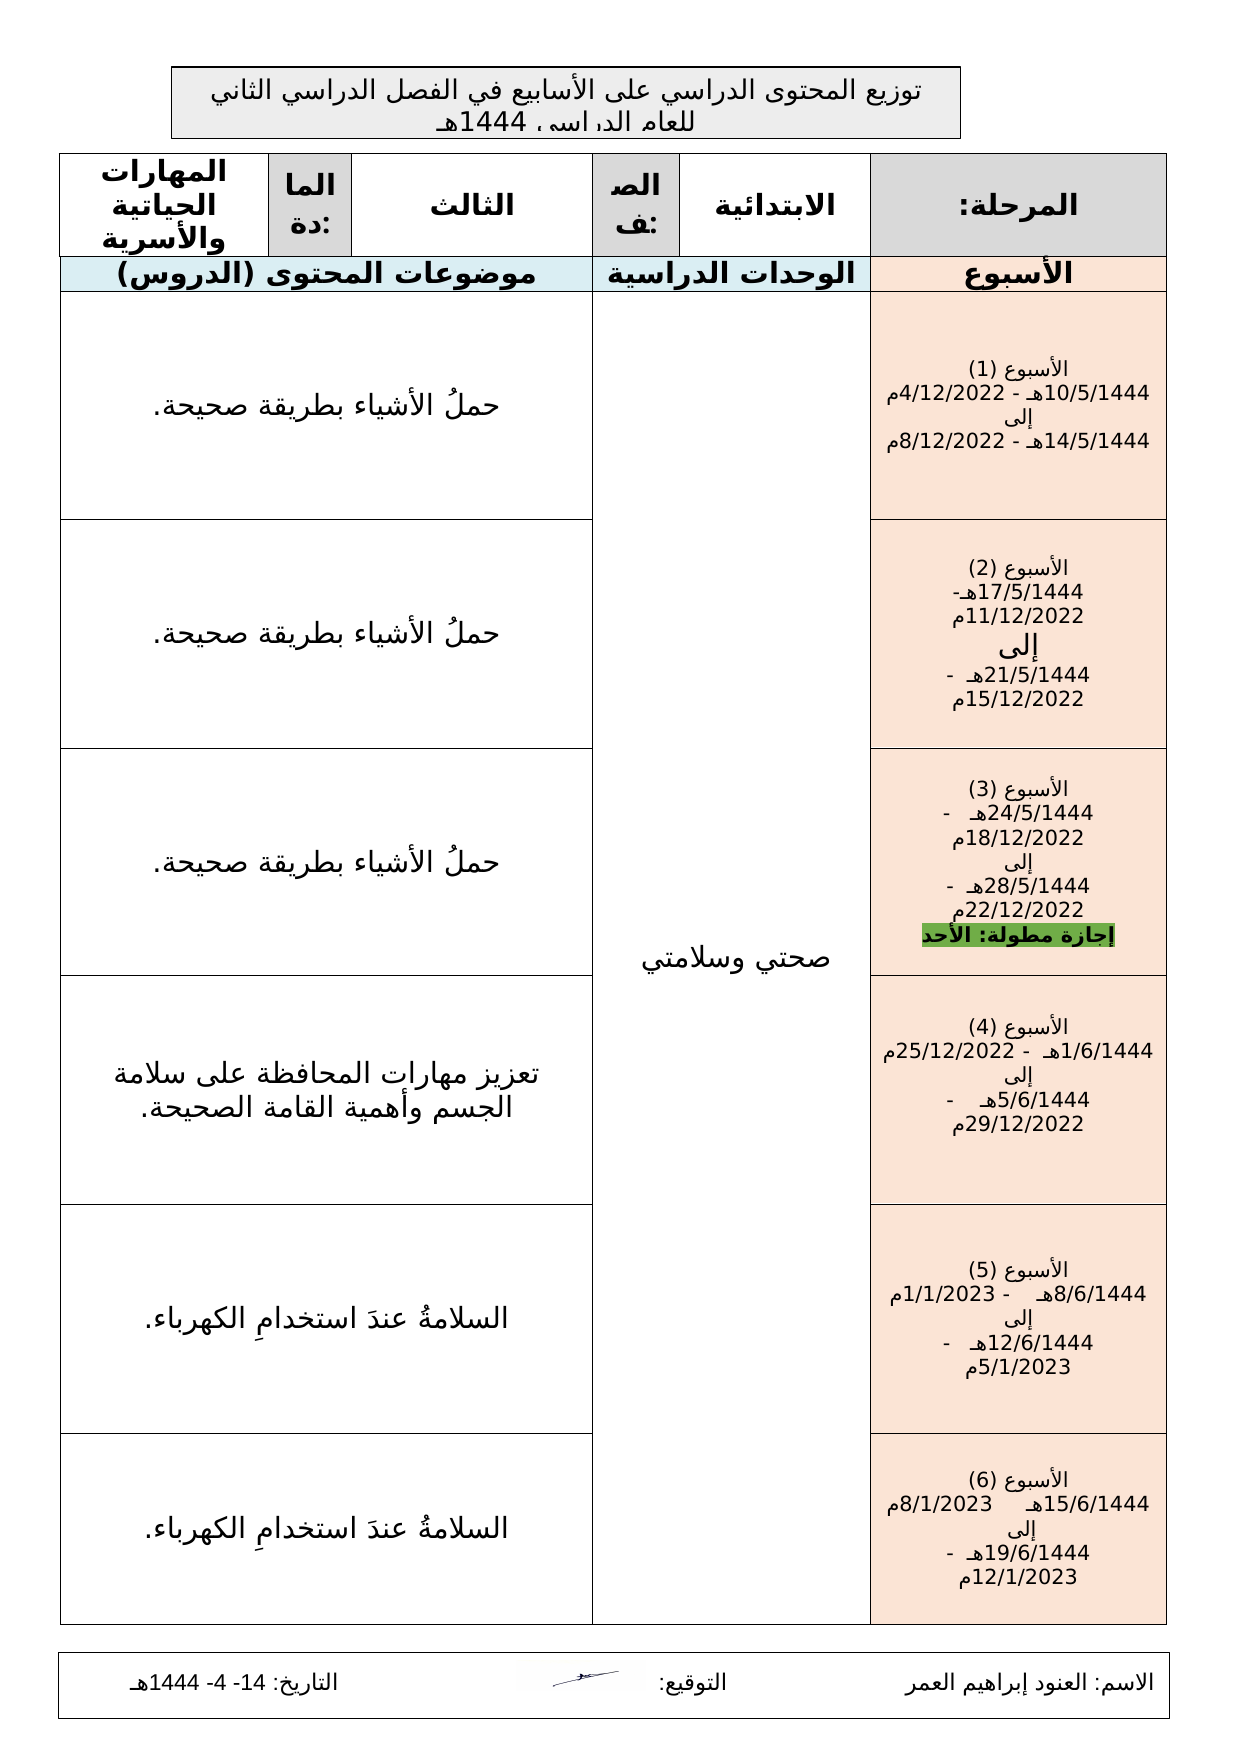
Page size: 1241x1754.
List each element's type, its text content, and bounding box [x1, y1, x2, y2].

table_header المهارات الحياتية والأسرية [60, 154, 268, 256]
table_cell حملُ الأشياء بطريقة صحيحة. [61, 292, 592, 519]
table_cell السلامةُ عندَ استخدامِ الكهرباء. [61, 1205, 592, 1433]
table_cell موضوعات المحتوى (الدروس) [61, 257, 592, 291]
table_cell الأسبوع (6) 15/6/1444هـ 8/1/2023م إلى 19/6/1444هـ - 12/1/2023م [871, 1434, 1166, 1624]
table_cell الوحدات الدراسية [593, 257, 870, 291]
table_header الصف: [593, 154, 679, 256]
table_cell الأسبوع (5) 8/6/1444هـ - 1/1/2023م إلى 12/6/1444هـ - 5/1/2023م [871, 1205, 1166, 1433]
table_cell الأسبوع (3) 24/5/1444هـ - 18/12/2022م إلى 28/5/1444هـ - 22/12/2022م إجازة مطولة: الأحد [871, 749, 1166, 975]
table_header الابتدائية [680, 154, 870, 256]
table_cell الأسبوع [871, 257, 1166, 291]
table_cell صحتي وسلامتي [593, 292, 870, 1624]
table_header المادة: [269, 154, 351, 256]
table_header الثالث [352, 154, 592, 256]
table_cell حملُ الأشياء بطريقة صحيحة. [61, 520, 592, 747]
table_cell الأسبوع (2) 17/5/1444هـ- 11/12/2022م إلى 21/5/1444هـ - 15/12/2022م [871, 520, 1166, 747]
table_cell الأسبوع (1) 10/5/1444هـ - 4/12/2022م إلى 14/5/1444هـ - 8/12/2022م [871, 292, 1166, 519]
table_header المرحلة: [871, 154, 1166, 256]
table_cell تعزيز مهارات المحافظة على سلامة الجسم وأهمية القامة الصحيحة. [61, 976, 592, 1203]
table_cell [61, 1434, 592, 1624]
table_cell الأسبوع (4) 1/6/1444هـ - 25/12/2022م إلى 5/6/1444هـ - 29/12/2022م [871, 976, 1166, 1203]
table_cell حملُ الأشياء بطريقة صحيحة. [61, 749, 592, 975]
